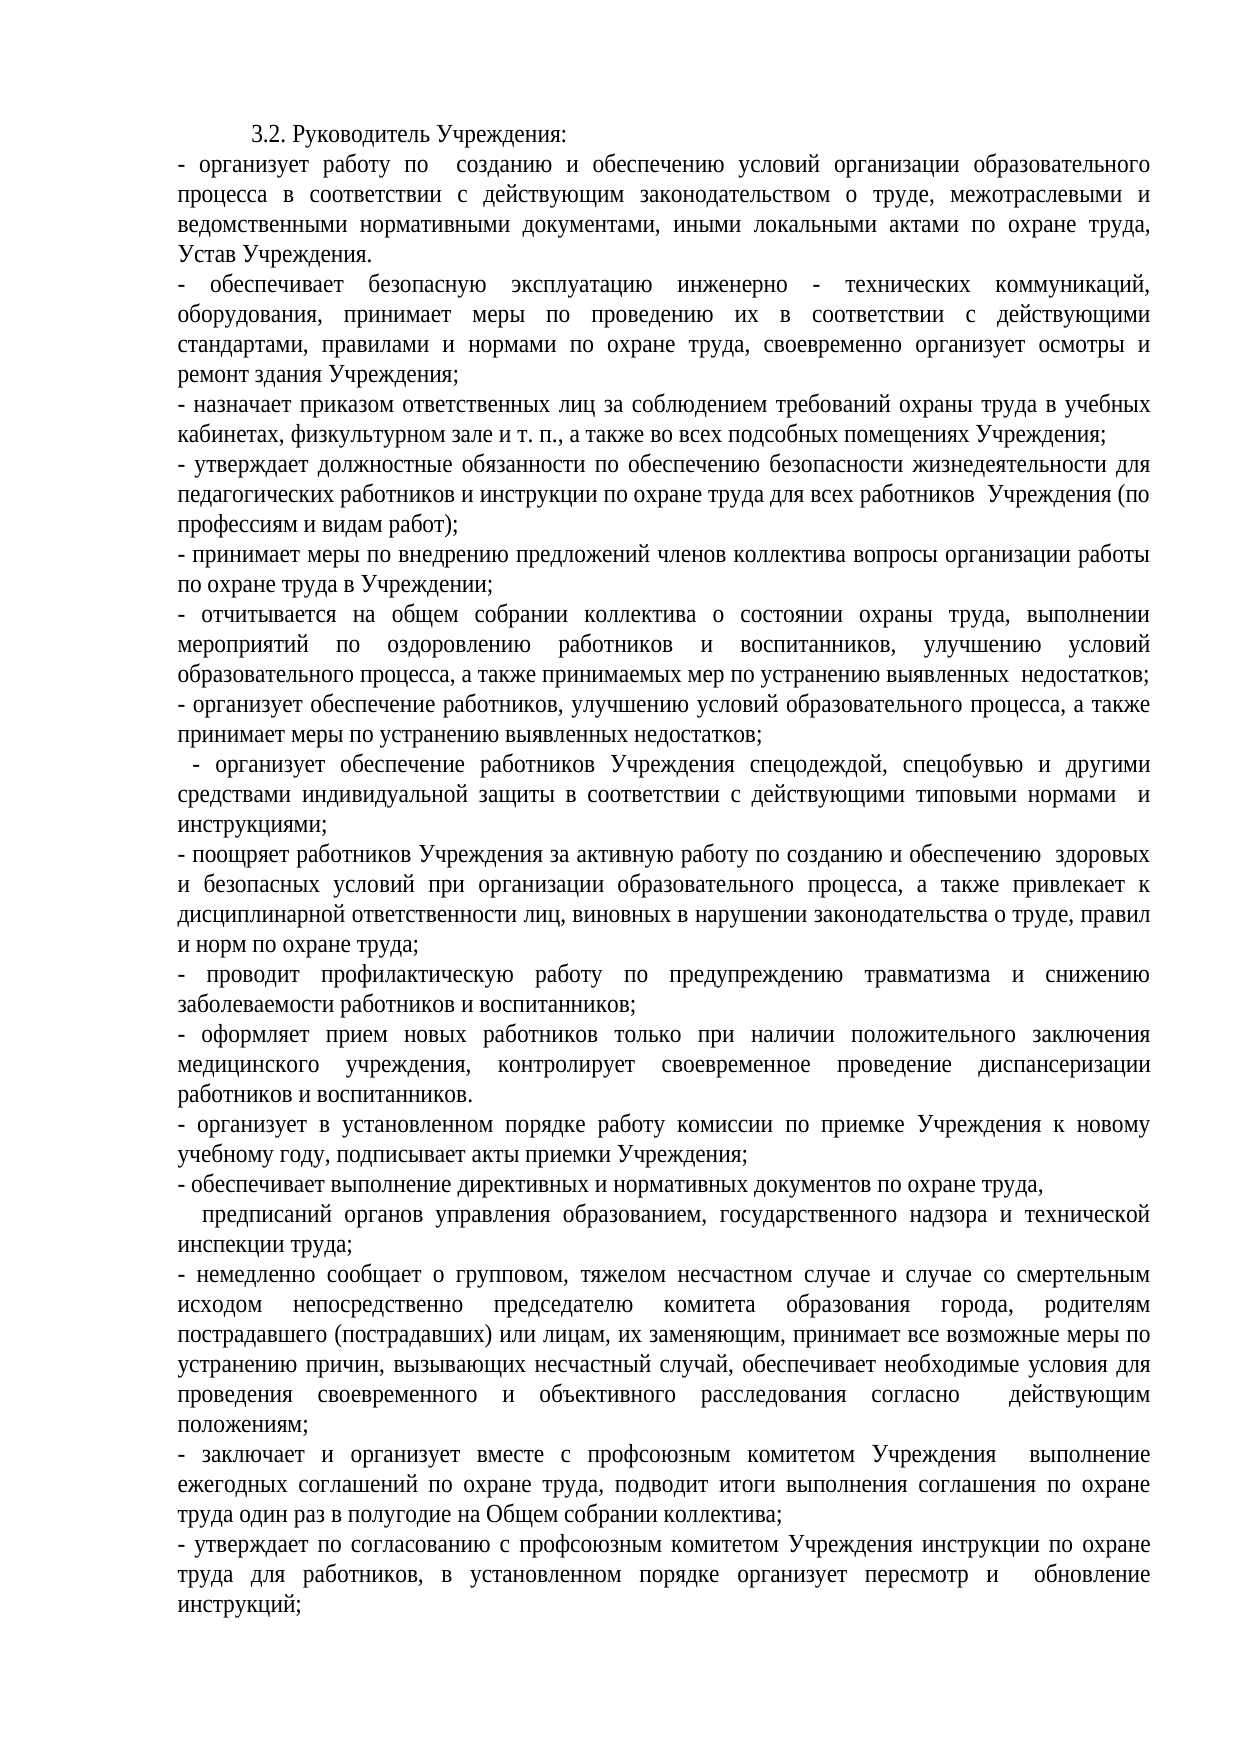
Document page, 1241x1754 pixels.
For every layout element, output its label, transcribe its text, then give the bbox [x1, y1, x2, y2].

text - отчитывается на общем собрании коллектива о состоянии охраны труда, выполнении мероприятий по оздоровлению работников и воспитанников, улучшению условий образовательного процесса, а также принимаемых мер по устранению выявленных недостатков; [177, 598, 1152, 688]
text 3.2. Руководитель Учреждения: [177, 118, 1152, 148]
text - проводит профилактическую работу по предупреждению травматизма и снижению заболеваемости работников и воспитанников; [177, 958, 1152, 1018]
text - принимает меры по внедрению предложений членов коллектива вопросы организации работы по охране труда в Учреждении; [177, 538, 1152, 598]
text - оформляет прием новых работников только при наличии положительного заключения медицинского учреждения, контролирует своевременное проведение диспансеризации работников и воспитанников. [177, 1018, 1152, 1108]
text - поощряет работников Учреждения за активную работу по созданию и обеспечению здоровых и безопасных условий при организации образовательного процесса, а также привлекает к дисциплинарной ответственности лиц, виновных в нарушении законодательства о труде, правил и норм по охране труда; [177, 838, 1152, 958]
text - утверждает по согласованию с профсоюзным комитетом Учреждения инструкции по охране труда для работников, в установленном порядке организует пересмотр и обновление инструкций; [177, 1528, 1152, 1618]
text - немедленно сообщает о групповом, тяжелом несчастном случае и случае со смертельным исходом непосредственно председателю комитета образования города, родителям пострадавшего (пострадавших) или лицам, их заменяющим, принимает все возможные меры по устранению причин, вызывающих несчастный случай, обеспечивает необходимые условия для проведения своевременного и объективного расследования согласно действующим положениям; [177, 1258, 1152, 1438]
text - организует работу по созданию и обеспечению условий организации образовательного процесса в соответствии с действующим законодательством о труде, межотраслевыми и ведомственными нормативными документами, иными локальными актами по охране труда, Устав Учреждения. [177, 148, 1152, 268]
text - обеспечивает выполнение директивных и нормативных документов по охране труда, [177, 1168, 1152, 1198]
text - заключает и организует вместе с профсоюзным комитетом Учреждения выполнение ежегодных соглашений по охране труда, подводит итоги выполнения соглашения по охране труда один раз в полугодие на Общем собрании коллектива; [177, 1438, 1152, 1528]
text предписаний органов управления образованием, государственного надзора и технической инспекции труда; [177, 1198, 1152, 1258]
text - организует в установленном порядке работу комиссии по приемке Учреждения к новому учебному году, подписывает акты приемки Учреждения; [177, 1108, 1152, 1168]
text - утверждает должностные обязанности по обеспечению безопасности жизнедеятельности для педагогических работников и инструкции по охране труда для всех работников Учреждения (по профессиям и видам работ); [177, 448, 1152, 538]
text - организует обеспечение работников, улучшению условий образовательного процесса, а также принимает меры по устранению выявленных недостатков; [177, 688, 1152, 748]
text - организует обеспечение работников Учреждения спецодеждой, спецобувью и другими средствами индивидуальной защиты в соответствии с действующими типовыми нормами и инструкциями; [177, 748, 1152, 838]
text - обеспечивает безопасную эксплуатацию инженерно - технических коммуникаций, оборудования, принимает меры по проведению их в соответствии с действующими стандартами, правилами и нормами по охране труда, своевременно организует осмотры и ремонт здания Учреждения; [177, 268, 1152, 388]
text - назначает приказом ответственных лиц за соблюдением требований охраны труда в учебных кабинетах, физкультурном зале и т. п., а также во всех подсобных помещениях Учреждения; [177, 388, 1152, 448]
